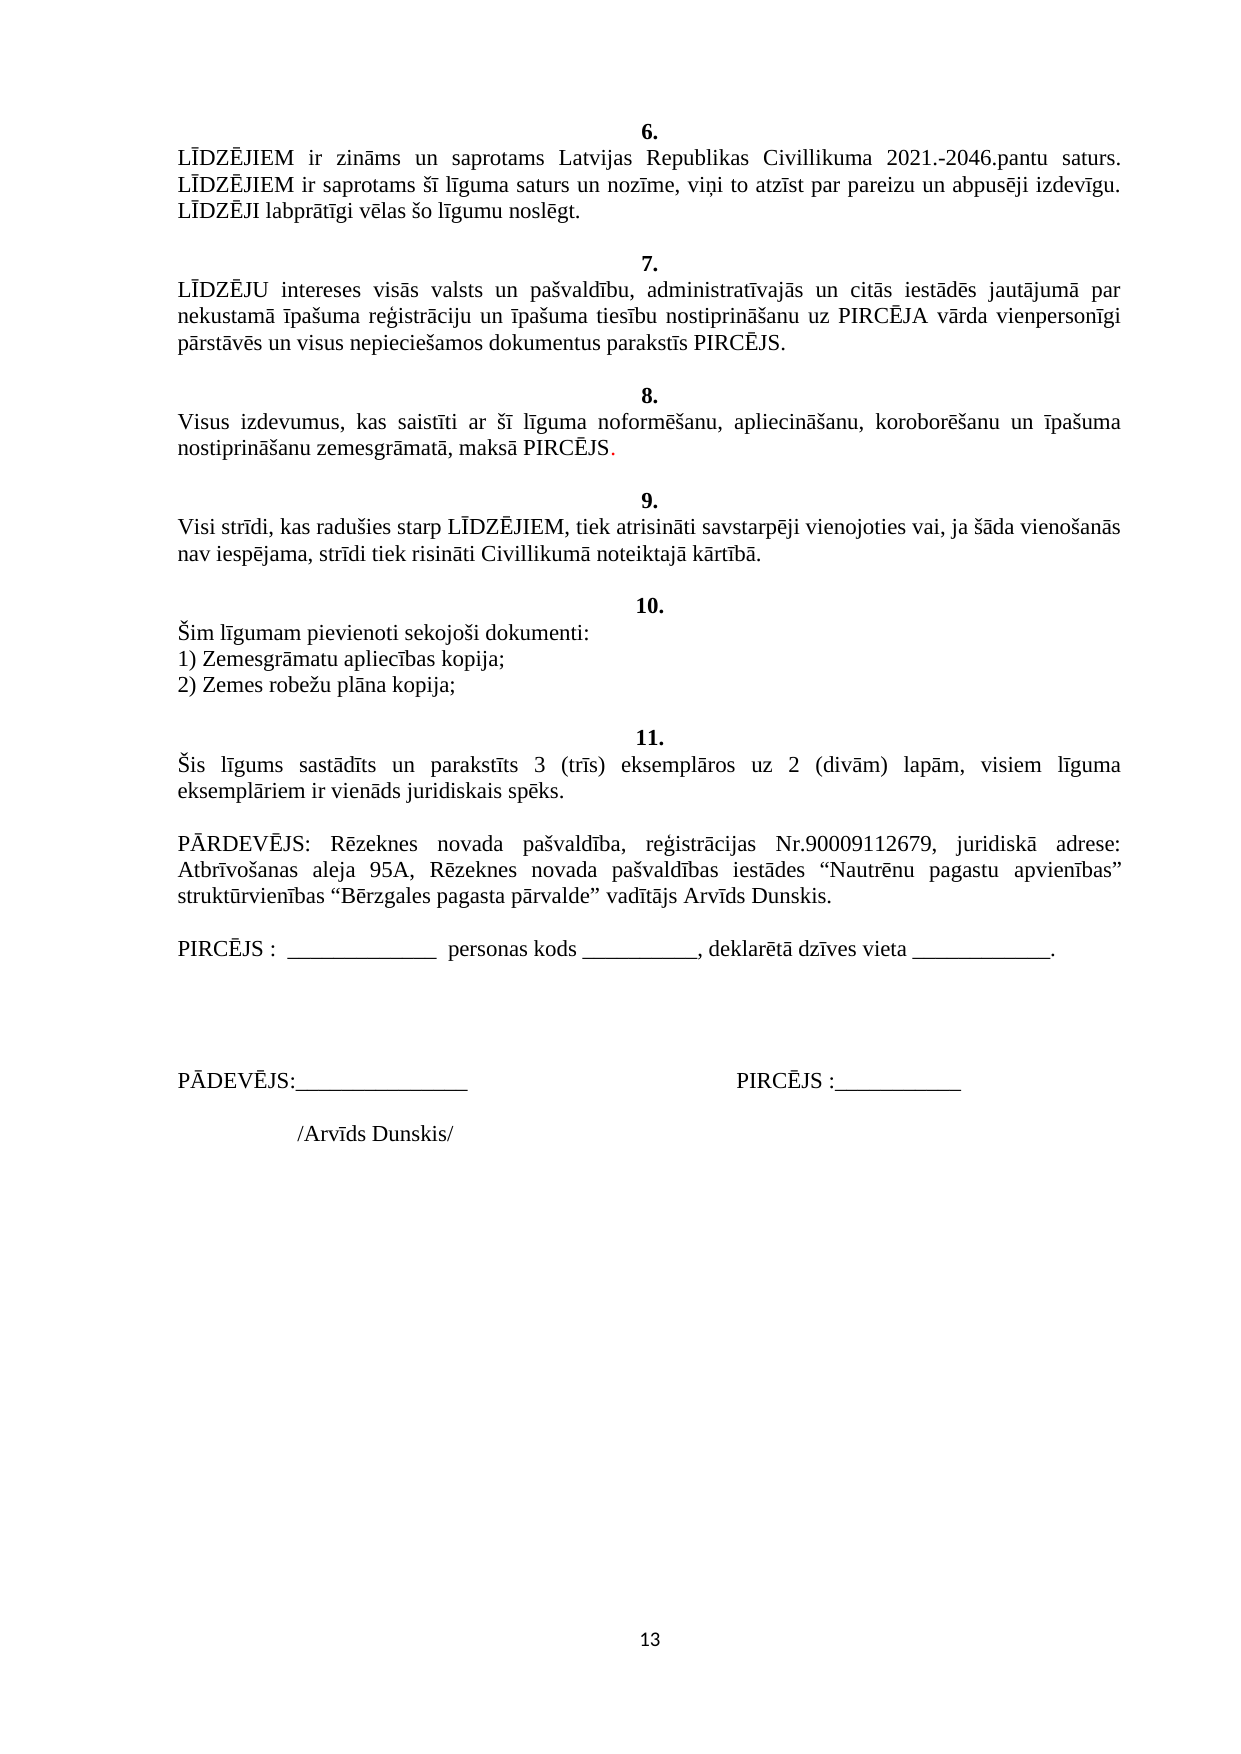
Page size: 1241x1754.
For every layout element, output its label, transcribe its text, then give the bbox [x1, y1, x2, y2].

text 1) Zemesgrāmatu apliecības kopija; [177, 645, 1122, 672]
text /Arvīds Dunskis/ [177, 1119, 1122, 1146]
text 6. [177, 118, 1122, 144]
text Šim līgumam pievienoti sekojoši dokumenti: [177, 619, 1122, 645]
text 2) Zemes robežu plāna kopija; [177, 672, 1122, 698]
text Visus izdevumus, kas saistīti ar šī līguma noformēšanu, apliecināšanu, koroborēšanu un īpašuma nostiprināšanu zemesgrāmatā, maksā PIRCĒJS. [177, 408, 1122, 461]
text 10. [177, 592, 1122, 619]
text 8. [177, 382, 1122, 408]
text 9. [177, 487, 1122, 513]
text PĀRDEVĒJS: Rēzeknes novada pašvaldība, reģistrācijas Nr.90009112679, juridiskā adrese: Atbrīvošanas aleja 95A, Rēzeknes novada pašvaldības iestādes “Nautrēnu pagastu apvienības” struktūrvienības “Bērzgales pagasta pārvalde” vadītājs Arvīds Dunskis. [177, 830, 1122, 909]
text 7. [177, 250, 1122, 276]
text Šis līgums sastādīts un parakstīts 3 (trīs) eksemplāros uz 2 (divām) lapām, visiem līguma eksemplāriem ir vienāds juridiskais spēks. [177, 751, 1122, 803]
text PIRCĒJS : _____________ personas kods __________, deklarētā dzīves vieta ____________. [177, 935, 1122, 961]
text PĀDEVĒJS:_______________ PIRCĒJS :___________ [177, 1067, 1122, 1093]
text Visi strīdi, kas radušies starp LĪDZĒJIEM, tiek atrisināti savstarpēji vienojoties vai, ja šāda vienošanās nav iespējama, strīdi tiek risināti Civillikumā noteiktajā kārtībā. [177, 513, 1122, 566]
text LĪDZĒJIEM ir zināms un saprotams Latvijas Republikas Civillikuma 2021.-2046.pantu saturs. LĪDZĒJIEM ir saprotams šī līguma saturs un nozīme, viņi to atzīst par pareizu un abpusēji izdevīgu. LĪDZĒJI labprātīgi vēlas šo līgumu noslēgt. [177, 144, 1122, 223]
text LĪDZĒJU intereses visās valsts un pašvaldību, administratīvajās un citās iestādēs jautājumā par nekustamā īpašuma reģistrāciju un īpašuma tiesību nostiprināšanu uz PIRCĒJA vārda vienpersonīgi pārstāvēs un visus nepieciešamos dokumentus parakstīs PIRCĒJS. [177, 276, 1122, 355]
text 11. [177, 724, 1122, 751]
